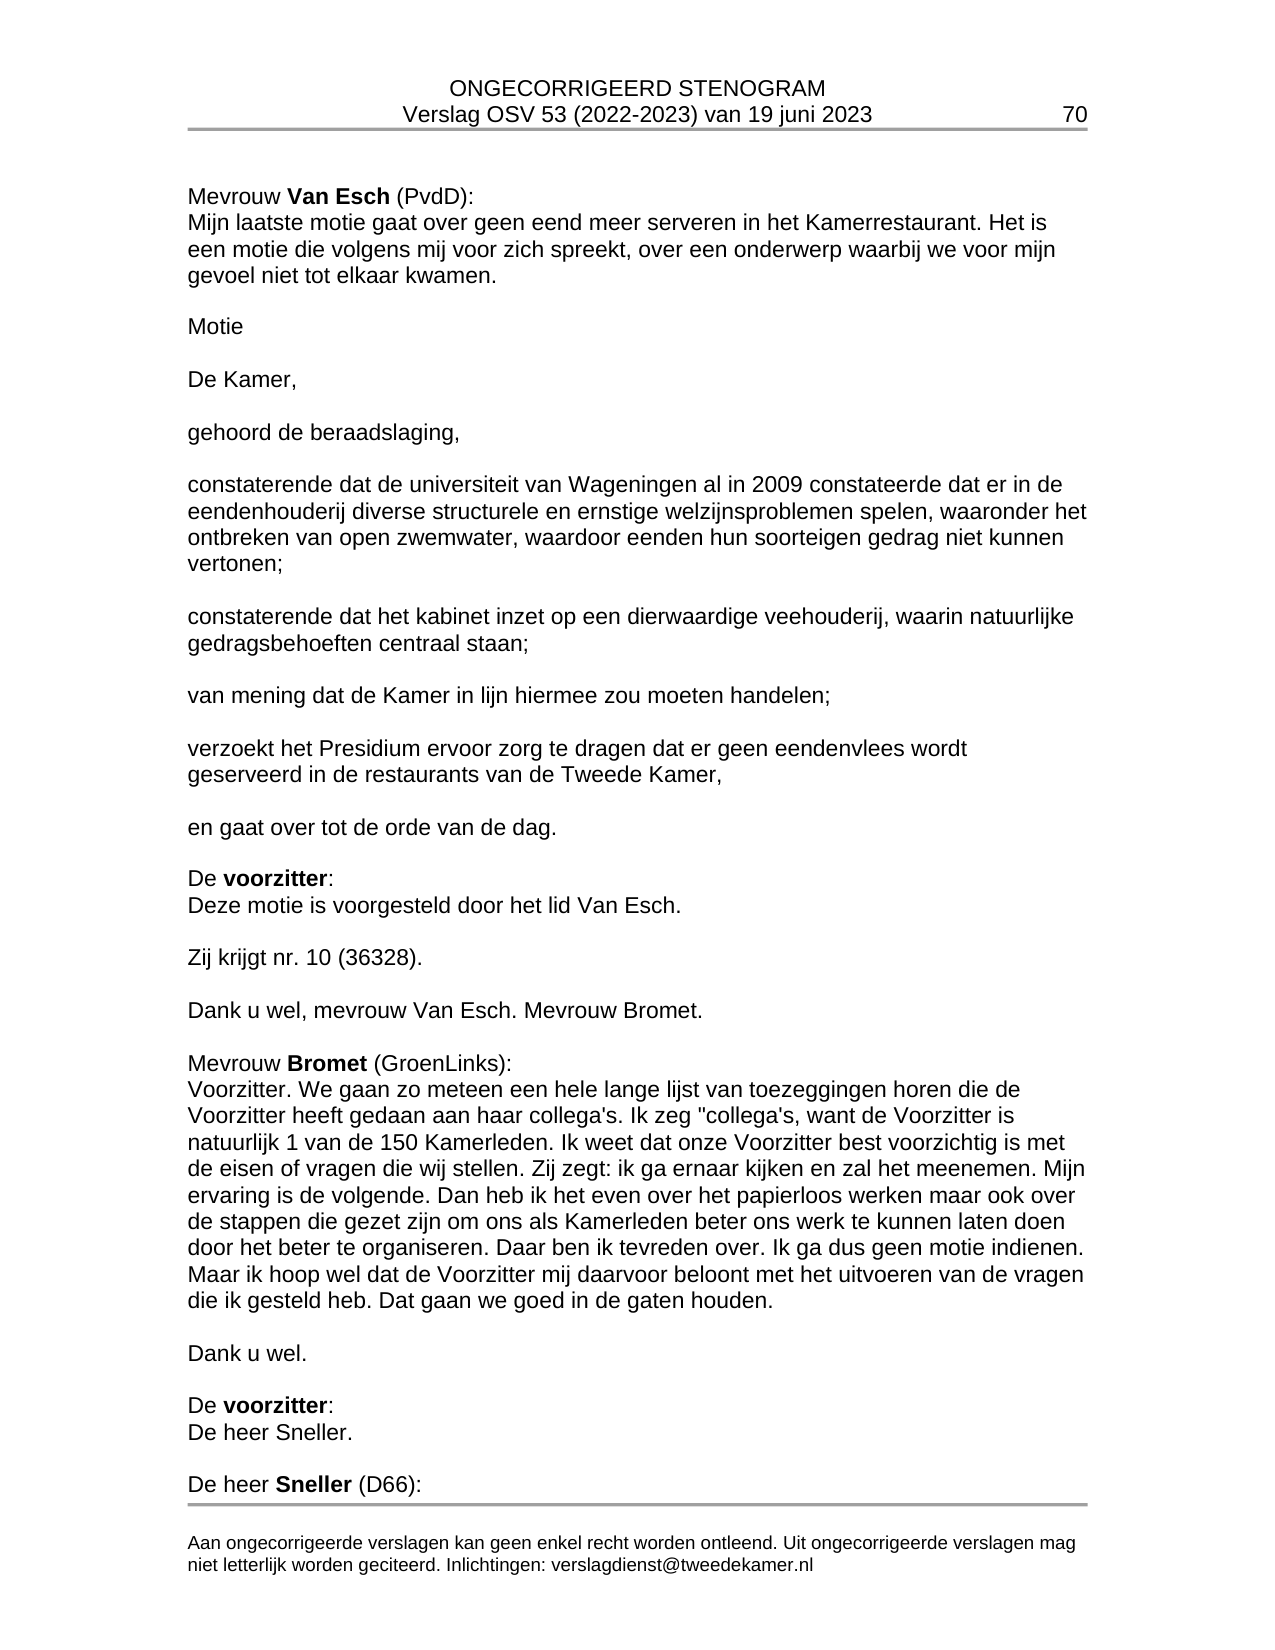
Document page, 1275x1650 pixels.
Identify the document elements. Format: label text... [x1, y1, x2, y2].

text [187, 156, 1087, 288]
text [187, 865, 1087, 1498]
text Motie De Kamer, gehoord de beraadslaging, constaterende dat de universiteit van Wageningen al in 2009 constateerde dat er in de eendenhouderij diverse structurele en ernstige welzijnsproblemen spelen, waaronder het ontbreken van open zwemwater, waardoor eenden hun soorteigen gedrag niet kunnen vertonen; constaterende dat het kabinet inzet op een dierwaardige veehouderij, waarin natuurlijke gedragsbehoeften centraal staan; van mening dat de Kamer in lijn hiermee zou moeten handelen; verzoekt het Presidium ervoor zorg te dragen dat er geen eendenvlees wordt geserveerd in de restaurants van de Tweede Kamer, en gaat over tot de orde van de dag. [187, 313, 1087, 840]
